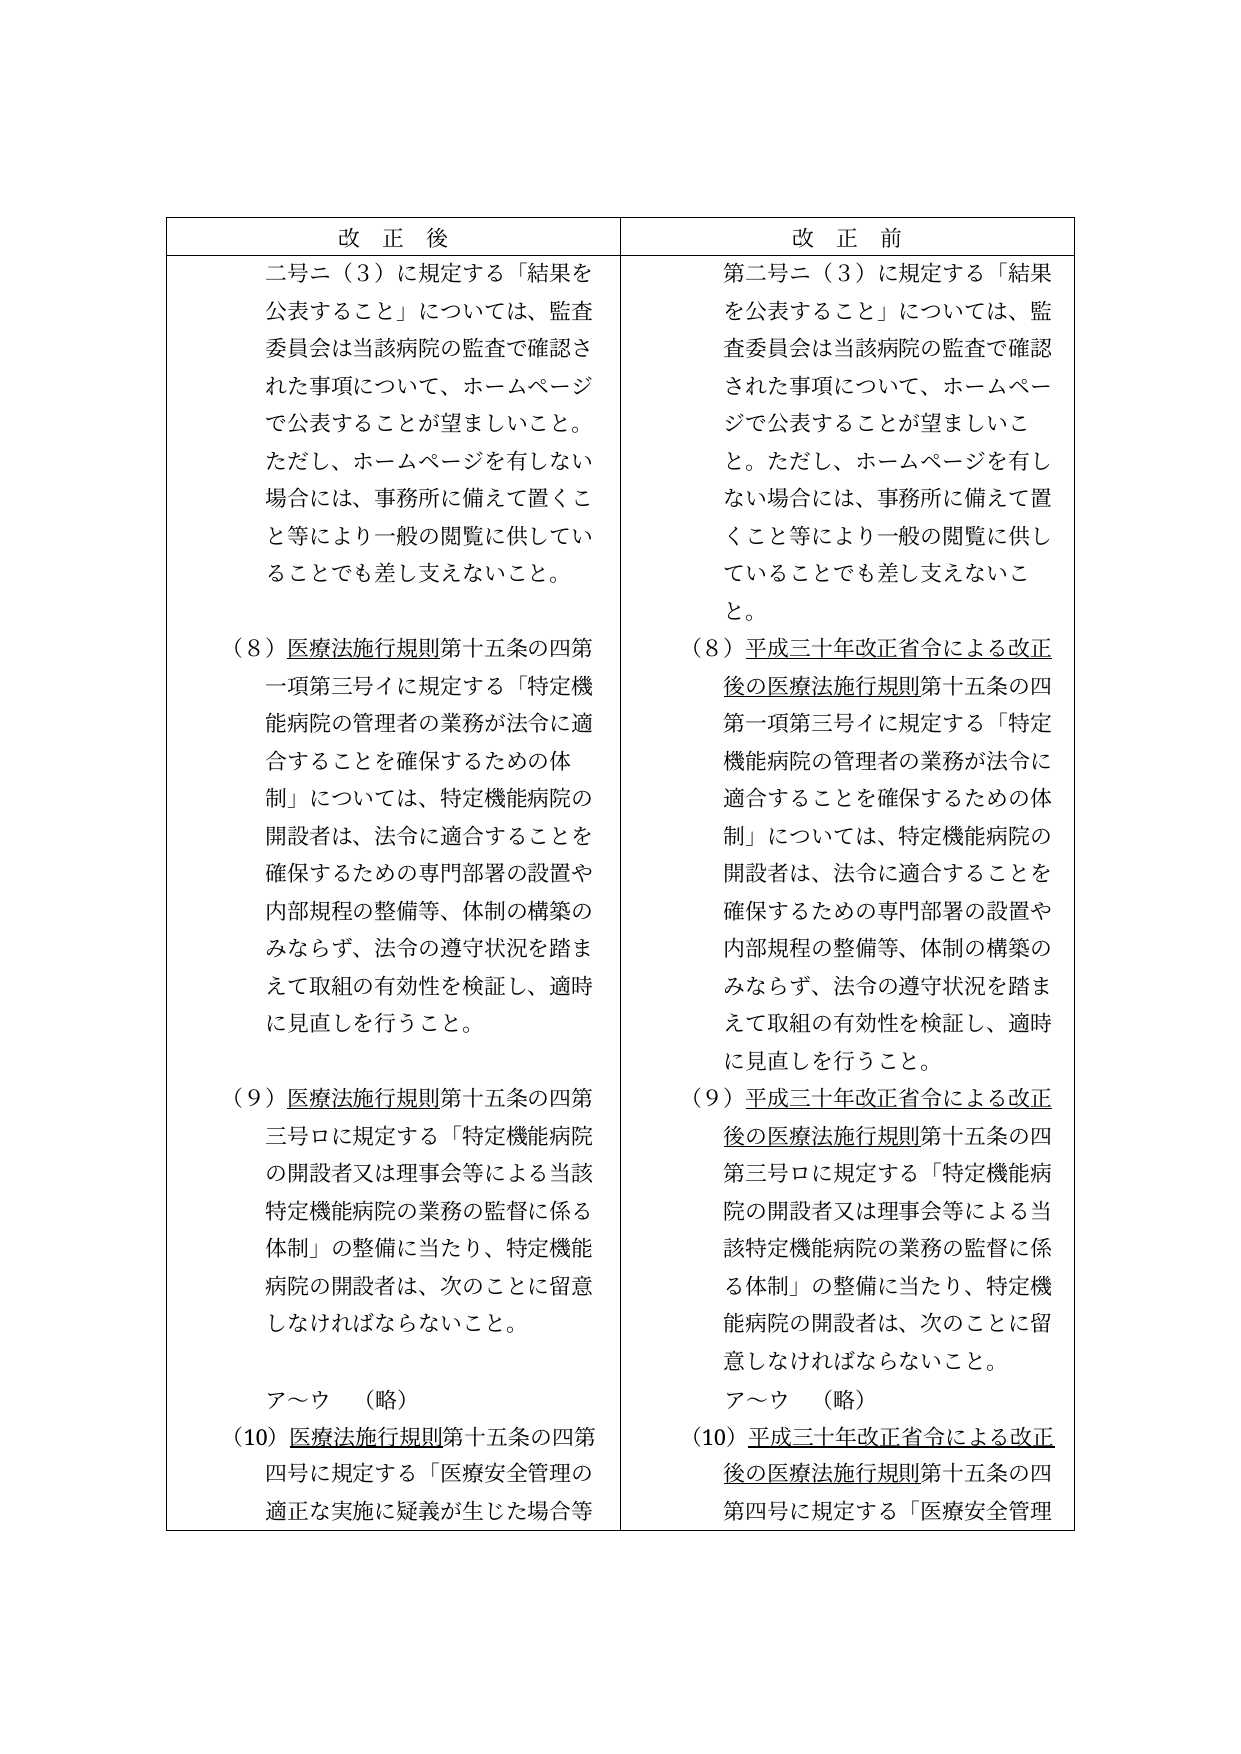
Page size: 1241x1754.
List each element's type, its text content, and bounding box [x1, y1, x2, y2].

table_header 改 正 後 [167, 218, 620, 255]
table_header 改 正 前 [621, 218, 1074, 255]
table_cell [167, 256, 620, 1530]
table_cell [621, 256, 1074, 1530]
